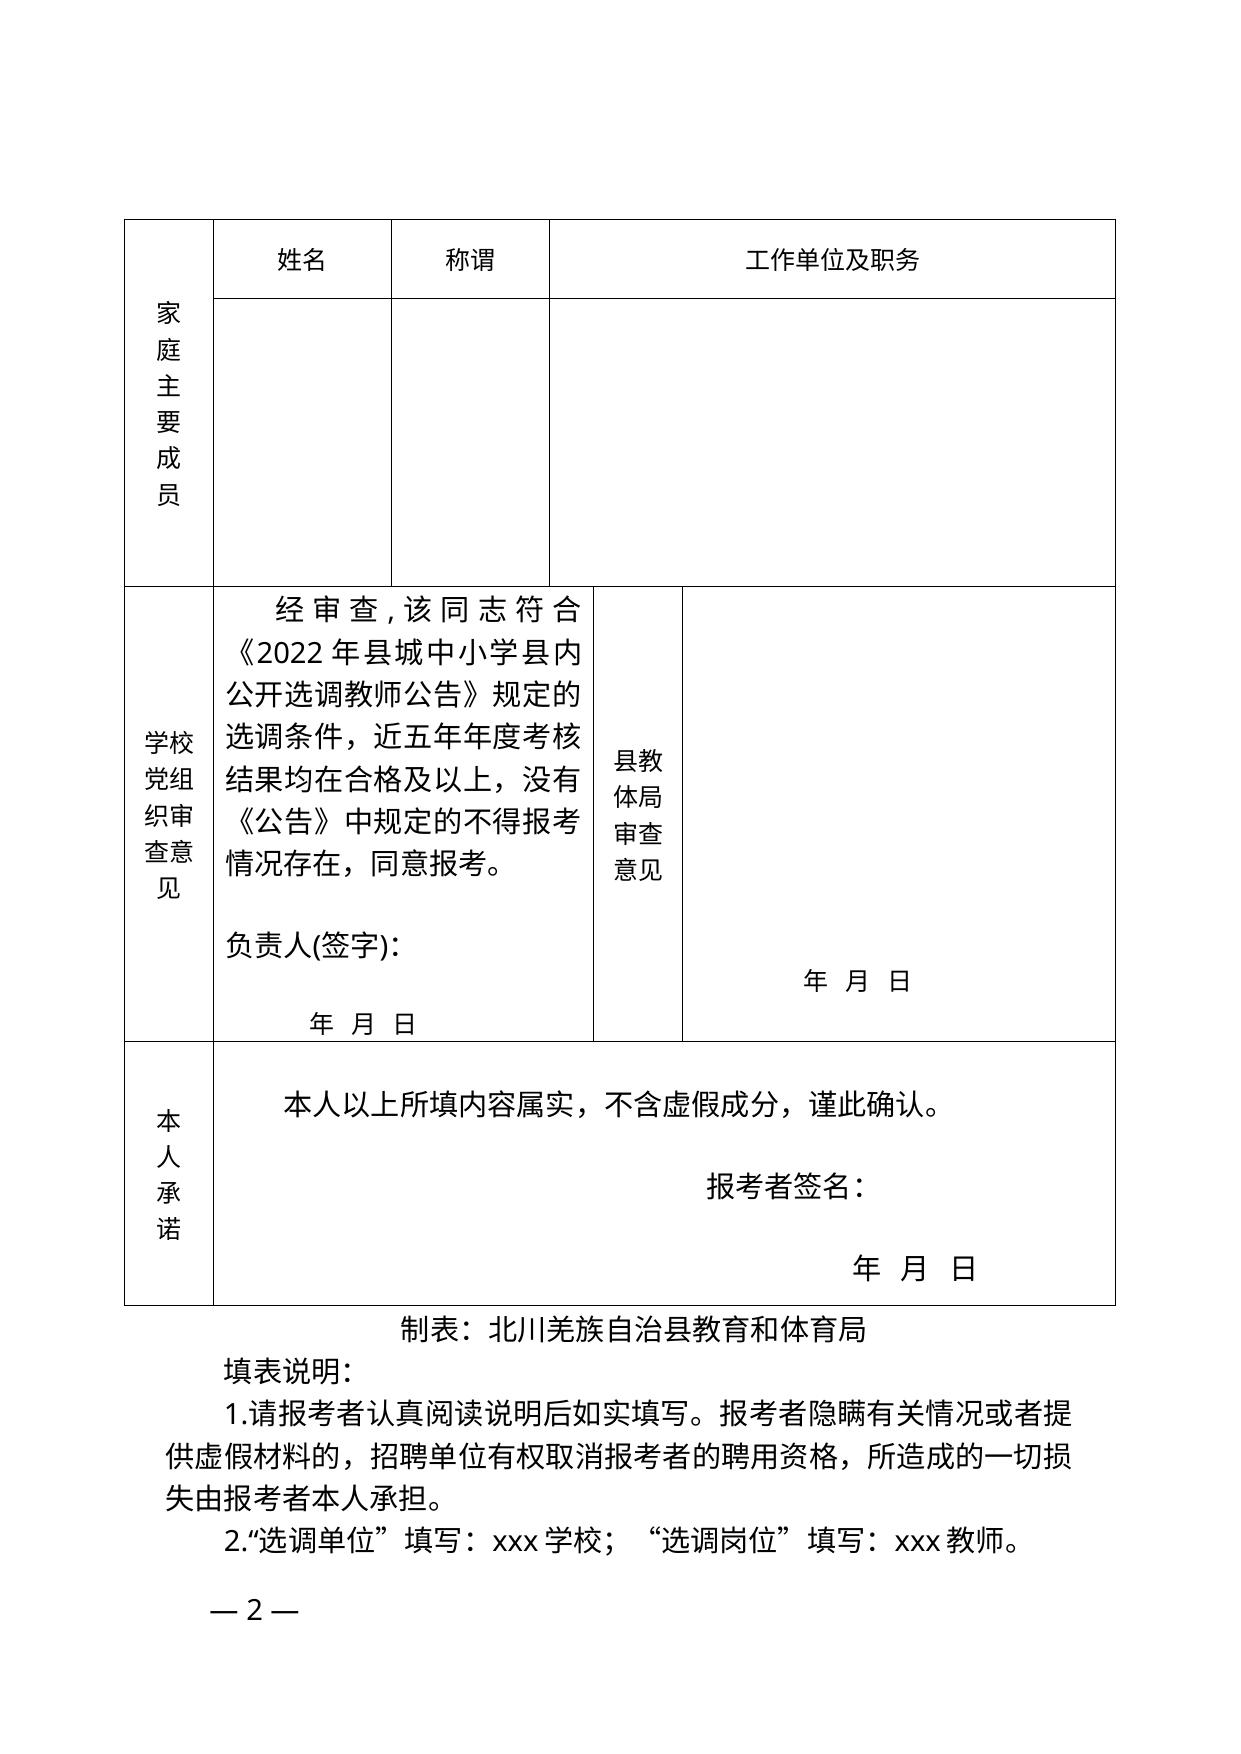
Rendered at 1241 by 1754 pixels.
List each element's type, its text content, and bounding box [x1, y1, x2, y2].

table_cell 经审查,该同志符合《2022年县城中小学县内公开选调教师公告》规定的选调条件，近五年年度考核结果均在合格及以上，没有《公告》中规定的不得报考情况存在，同意报考。 负责人(签字)： 年 月 日 [214, 587, 593, 1041]
text 2.“选调单位”填写：xxx学校；“选调岗位”填写：xxx教师。 [165, 1518, 1075, 1560]
table_cell 本人以上所填内容属实，不含虚假成分，谨此确认。 报考者签名： 年 月 日 [214, 1042, 1115, 1305]
table_cell 家 庭 主 要 成 员 [125, 220, 213, 586]
text 1.请报考者认真阅读说明后如实填写。报考者隐瞒有关情况或者提供虚假材料的，招聘单位有权取消报考者的聘用资格，所造成的一切损失由报考者本人承担。 [165, 1391, 1075, 1518]
table_cell 称谓 [392, 220, 549, 298]
table_cell 工作单位及职务 [550, 220, 1115, 298]
table_cell [214, 299, 391, 586]
text 制表：北川羌族自治县教育和体育局 [165, 1306, 1075, 1348]
table_cell 年 月 日 [683, 587, 1115, 1041]
table_cell 本 人 承 诺 [125, 1042, 213, 1305]
table_cell 姓名 [214, 220, 391, 298]
text 填表说明： [165, 1348, 1075, 1391]
table_cell [550, 299, 1115, 586]
table_cell 县教 体局 审查 意见 [594, 587, 682, 1041]
table_cell [392, 299, 549, 586]
table_cell 学校 党组 织审 查意 见 [125, 587, 213, 1041]
